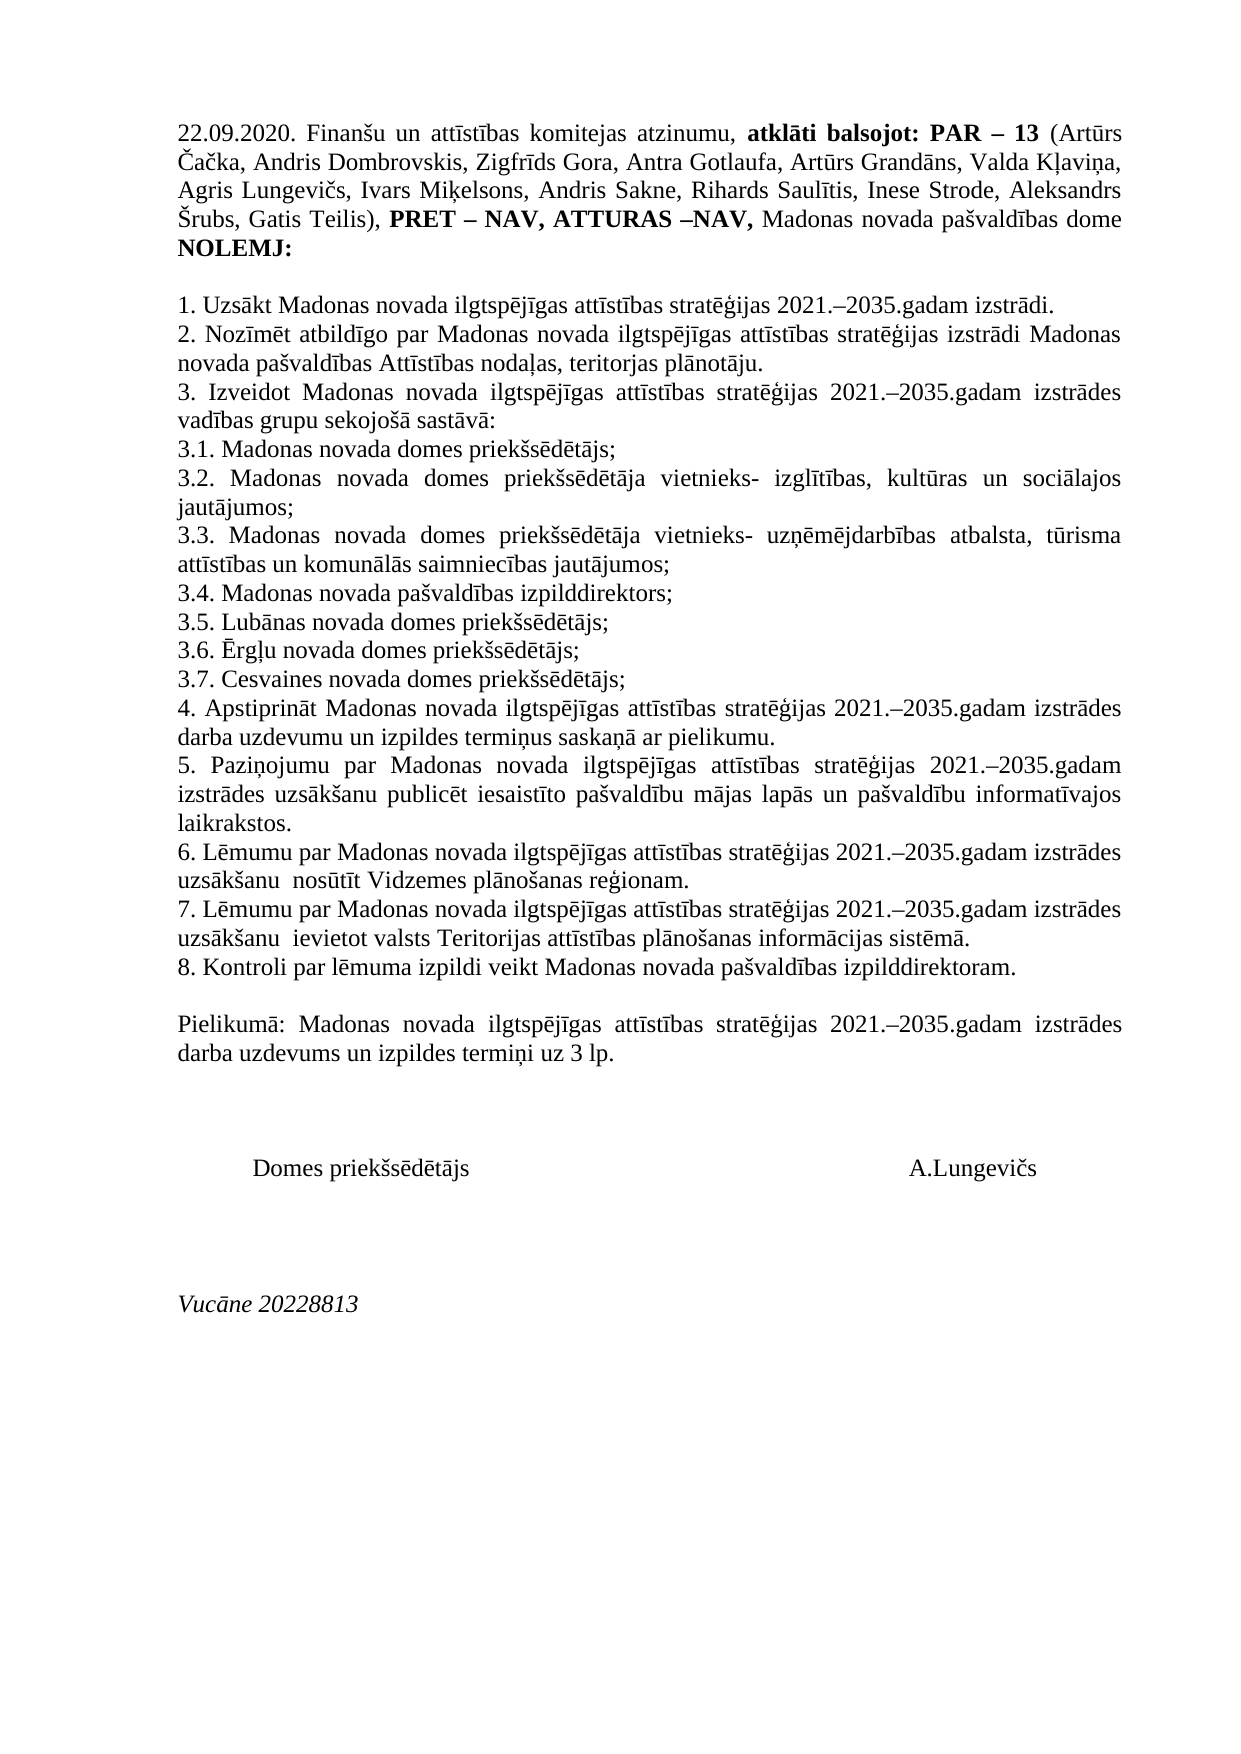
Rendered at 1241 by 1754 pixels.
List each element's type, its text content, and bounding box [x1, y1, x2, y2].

text 4. Apstiprināt Madonas novada ilgtspējīgas attīstības stratēģijas 2021.–2035.gadam izstrādes darba uzdevumu un izpildes termiņus saskaņā ar pielikumu. [177, 693, 1122, 751]
text 3.4. Madonas novada pašvaldības izpilddirektors; [177, 578, 1122, 607]
text 5. Paziņojumu par Madonas novada ilgtspējīgas attīstības stratēģijas 2021.–2035.gadam izstrādes uzsākšanu publicēt iesaistīto pašvaldību mājas lapās un pašvaldību informatīvajos laikrakstos. [177, 751, 1122, 837]
text 1. Uzsākt Madonas novada ilgtspējīgas attīstības stratēģijas 2021.–2035.gadam izstrādi. [177, 291, 1122, 319]
text 8. Kontroli par lēmuma izpildi veikt Madonas novada pašvaldības izpilddirektoram. [177, 952, 1122, 981]
text 3.3. Madonas novada domes priekšsēdētāja vietnieks- uzņēmējdarbības atbalsta, tūrisma attīstības un komunālās saimniecības jautājumos; [177, 521, 1122, 578]
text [177, 118, 1122, 262]
text 7. Lēmumu par Madonas novada ilgtspējīgas attīstības stratēģijas 2021.–2035.gadam izstrādes uzsākšanu ievietot valsts Teritorijas attīstības plānošanas informācijas sistēmā. [177, 894, 1122, 952]
text 3.5. Lubānas novada domes priekšsēdētājs; [177, 607, 1122, 636]
text Pielikumā: Madonas novada ilgtspējīgas attīstības stratēģijas 2021.–2035.gadam izstrādes darba uzdevums un izpildes termiņi uz 3 lp. [177, 1009, 1122, 1067]
text 6. Lēmumu par Madonas novada ilgtspējīgas attīstības stratēģijas 2021.–2035.gadam izstrādes uzsākšanu nosūtīt Vidzemes plānošanas reģionam. [177, 837, 1122, 894]
text Vucāne 20228813 [177, 1289, 1122, 1317]
text Domes priekšsēdētājs A.Lungevičs [177, 1153, 1113, 1182]
text 3.7. Cesvaines novada domes priekšsēdētājs; [177, 664, 1122, 693]
text 3. Izveidot Madonas novada ilgtspējīgas attīstības stratēģijas 2021.–2035.gadam izstrādes vadības grupu sekojošā sastāvā: [177, 377, 1122, 434]
text 2. Nozīmēt atbildīgo par Madonas novada ilgtspējīgas attīstības stratēģijas izstrādi Madonas novada pašvaldības Attīstības nodaļas, teritorjas plānotāju. [177, 319, 1122, 377]
text 3.2. Madonas novada domes priekšsēdētāja vietnieks- izglītības, kultūras un sociālajos jautājumos; [177, 463, 1122, 521]
text 3.1. Madonas novada domes priekšsēdētājs; [177, 434, 1122, 463]
text 3.6. Ērgļu novada domes priekšsēdētājs; [177, 636, 1122, 664]
